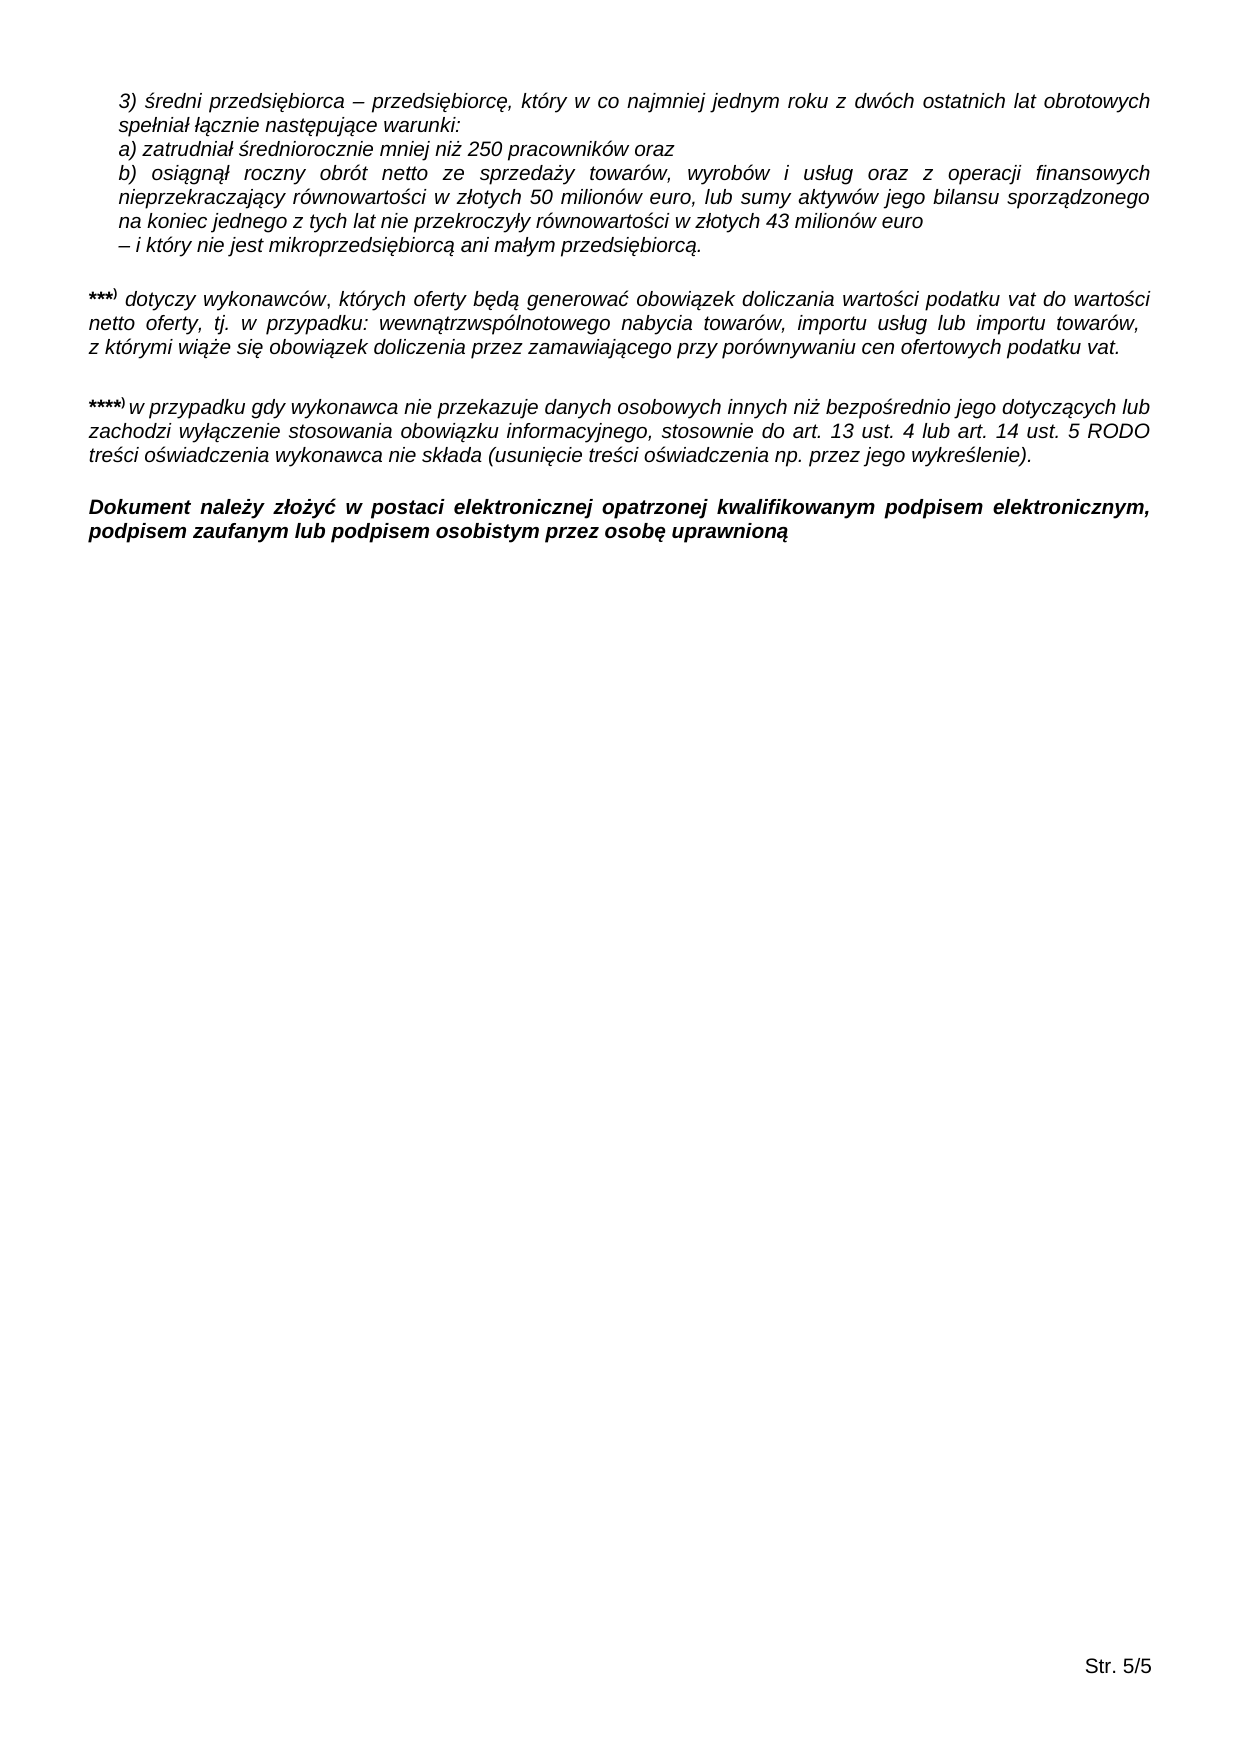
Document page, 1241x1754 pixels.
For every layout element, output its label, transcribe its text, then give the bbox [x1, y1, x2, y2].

text ***) dotyczy wykonawców, których oferty będą generować obowiązek doliczania wartości podatku vat do wartości netto oferty, tj. w przypadku: wewnątrzwspólnotowego nabycia towarów, importu usług lub importu towarów, z którymi wiąże się obowiązek doliczenia przez zamawiającego przy porównywaniu cen ofertowych podatku vat. [89, 287, 1152, 358]
text a) zatrudniał średniorocznie mniej niż 250 pracowników oraz [118, 137, 1152, 161]
text Dokument należy złożyć w postaci elektronicznej opatrzonej kwalifikowanym podpisem elektronicznym, podpisem zaufanym lub podpisem osobistym przez osobę uprawnioną [89, 495, 1152, 543]
text 3) średni przedsiębiorca – przedsiębiorcę, który w co najmniej jednym roku z dwóch ostatnich lat obrotowych spełniał łącznie następujące warunki: [118, 89, 1152, 137]
text – i który nie jest mikroprzedsiębiorcą ani małym przedsiębiorcą. [118, 232, 1152, 256]
text b) osiągnął roczny obrót netto ze sprzedaży towarów, wyrobów i usług oraz z operacji finansowych nieprzekraczający równowartości w złotych 50 milionów euro, lub sumy aktywów jego bilansu sporządzonego na koniec jednego z tych lat nie przekroczyły równowartości w złotych 43 milionów euro [118, 161, 1152, 232]
text ****) w przypadku gdy wykonawca nie przekazuje danych osobowych innych niż bezpośrednio jego dotyczących lub zachodzi wyłączenie stosowania obowiązku informacyjnego, stosownie do art. 13 ust. 4 lub art. 14 ust. 5 RODO treści oświadczenia wykonawca nie składa (usunięcie treści oświadczenia np. przez jego wykreślenie). [89, 395, 1152, 467]
